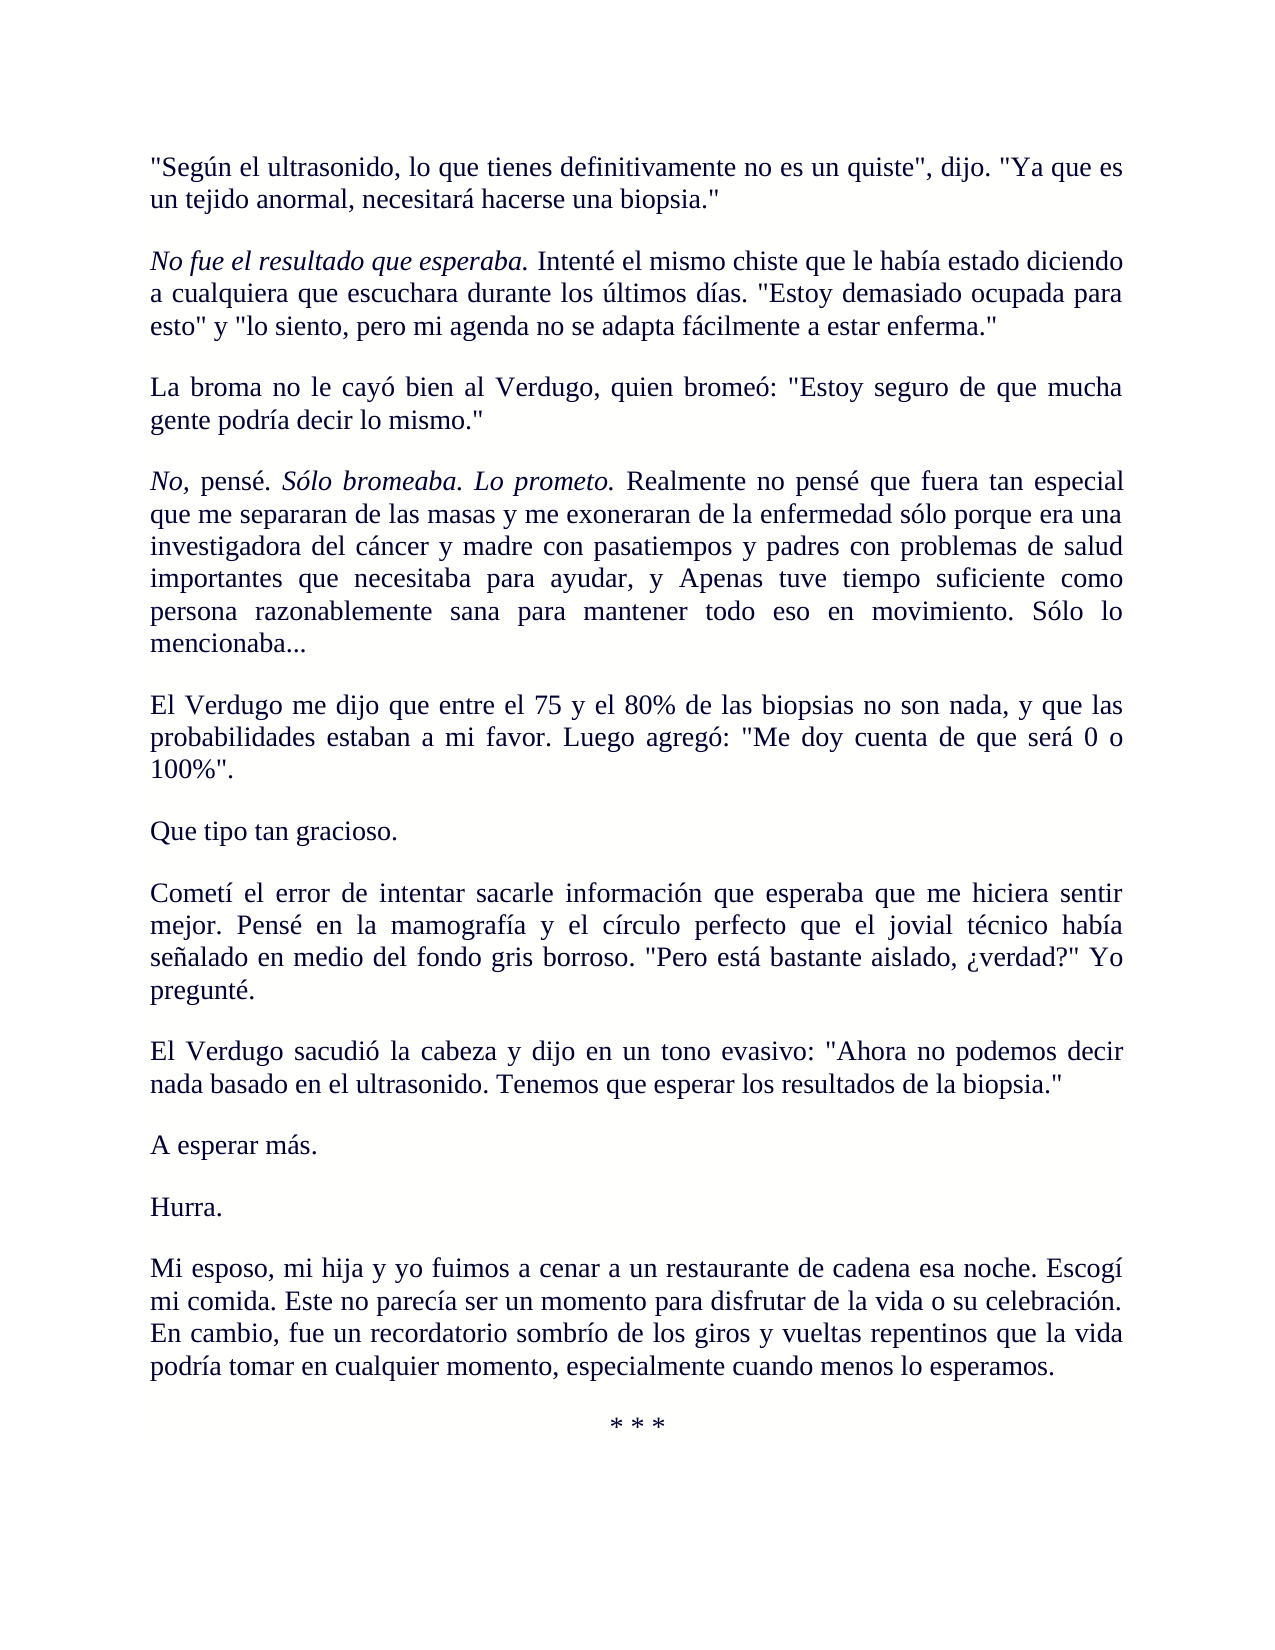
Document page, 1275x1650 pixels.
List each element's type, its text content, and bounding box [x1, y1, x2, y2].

text Hurra. [150, 1190, 1125, 1222]
text La broma no le cayó bien al Verdugo, quien bromeó: "Estoy seguro de que mucha gente podría decir lo mismo." [150, 370, 1125, 435]
text El Verdugo me dijo que entre el 75 y el 80% de las biopsias no son nada, y que las probabilidades estaban a mi favor. Luego agregó: "Me doy cuenta de que será 0 o 100%". [150, 688, 1125, 785]
text Cometí el error de intentar sacarle información que esperaba que me hiciera sentir mejor. Pensé en la mamografía y el círculo perfecto que el jovial técnico había señalado en medio del fondo gris borroso. "Pero está bastante aislado, ¿verdad?" Yo pregunté. [150, 876, 1125, 1005]
text * * * [150, 1410, 1125, 1443]
text Mi esposo, mi hija y yo fuimos a cenar a un restaurante de cadena esa noche. Escogí mi comida. Este no parecía ser un momento para disfrutar de la vida o su celebración. En cambio, fue un recordatorio sombrío de los giros y vueltas repentinos que la vida podría tomar en cualquier momento, especialmente cuando menos lo esperamos. [150, 1252, 1125, 1381]
text El Verdugo sacudió la cabeza y dijo en un tono evasivo: "Ahora no podemos decir nada basado en el ultrasonido. Tenemos que esperar los resultados de la biopsia." [150, 1034, 1125, 1099]
text No fue el resultado que esperaba. Intenté el mismo chiste que le había estado diciendo a cualquiera que escuchara durante los últimos días. "Estoy demasiado ocupada para esto" y "lo siento, pero mi agenda no se adapta fácilmente a estar enferma." [150, 244, 1125, 341]
text Que tipo tan gracioso. [150, 814, 1125, 847]
text "Según el ultrasonido, lo que tienes definitivamente no es un quiste", dijo. "Ya que es un tejido anormal, necesitará hacerse una biopsia." [150, 150, 1125, 215]
text A esperar más. [150, 1128, 1125, 1161]
text No, pensé. Sólo bromeaba. Lo prometo. Realmente no pensé que fuera tan especial que me separaran de las masas y me exoneraran de la enfermedad sólo porque era una investigadora del cáncer y madre con pasatiempos y padres con problemas de salud importantes que necesitaba para ayudar, y Apenas tuve tiempo suficiente como persona razonablemente sana para mantener todo eso en movimiento. Sólo lo mencionaba... [150, 464, 1125, 659]
